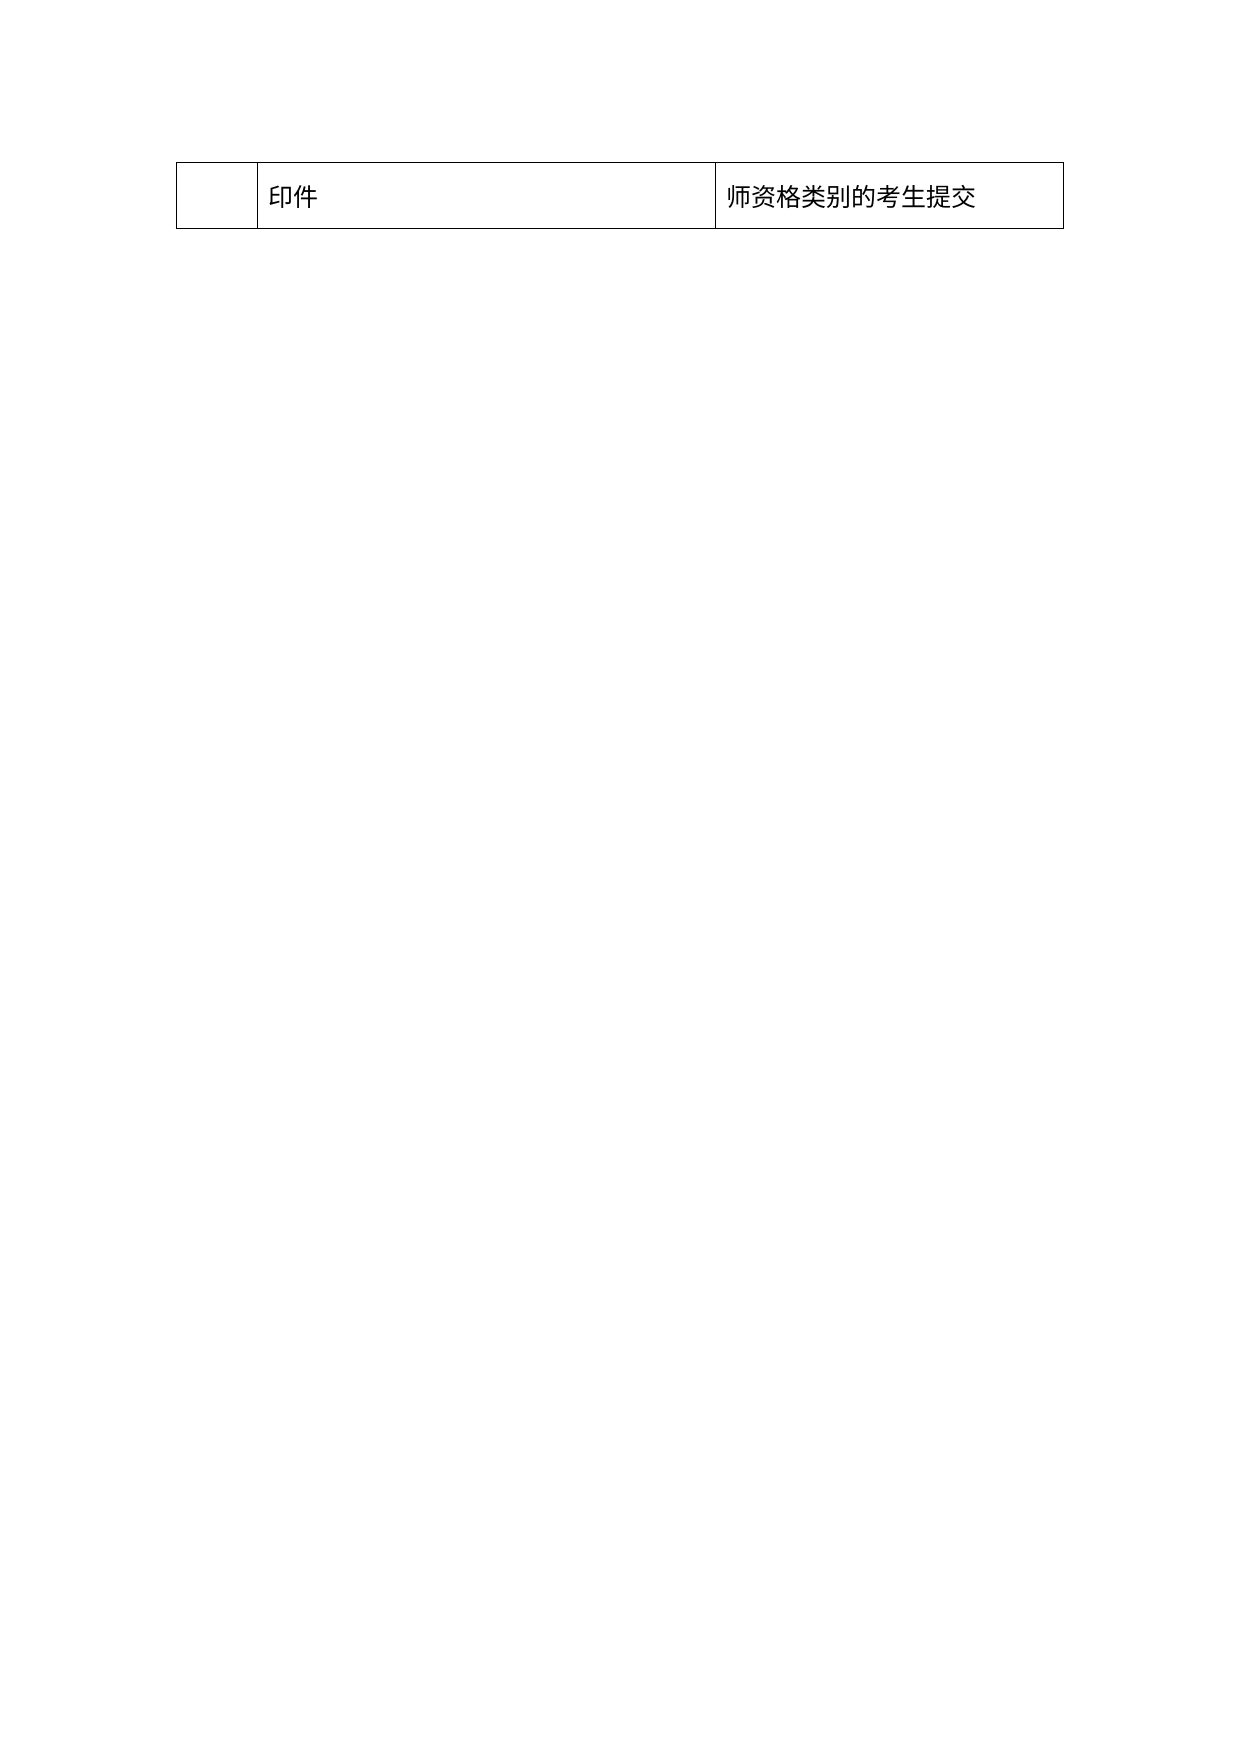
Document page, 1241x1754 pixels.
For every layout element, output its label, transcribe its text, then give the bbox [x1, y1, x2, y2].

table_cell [716, 163, 1063, 228]
table_cell 专业技术职务或工人技术等级证书的复印件 [258, 163, 715, 228]
table_cell 6 [177, 163, 257, 228]
